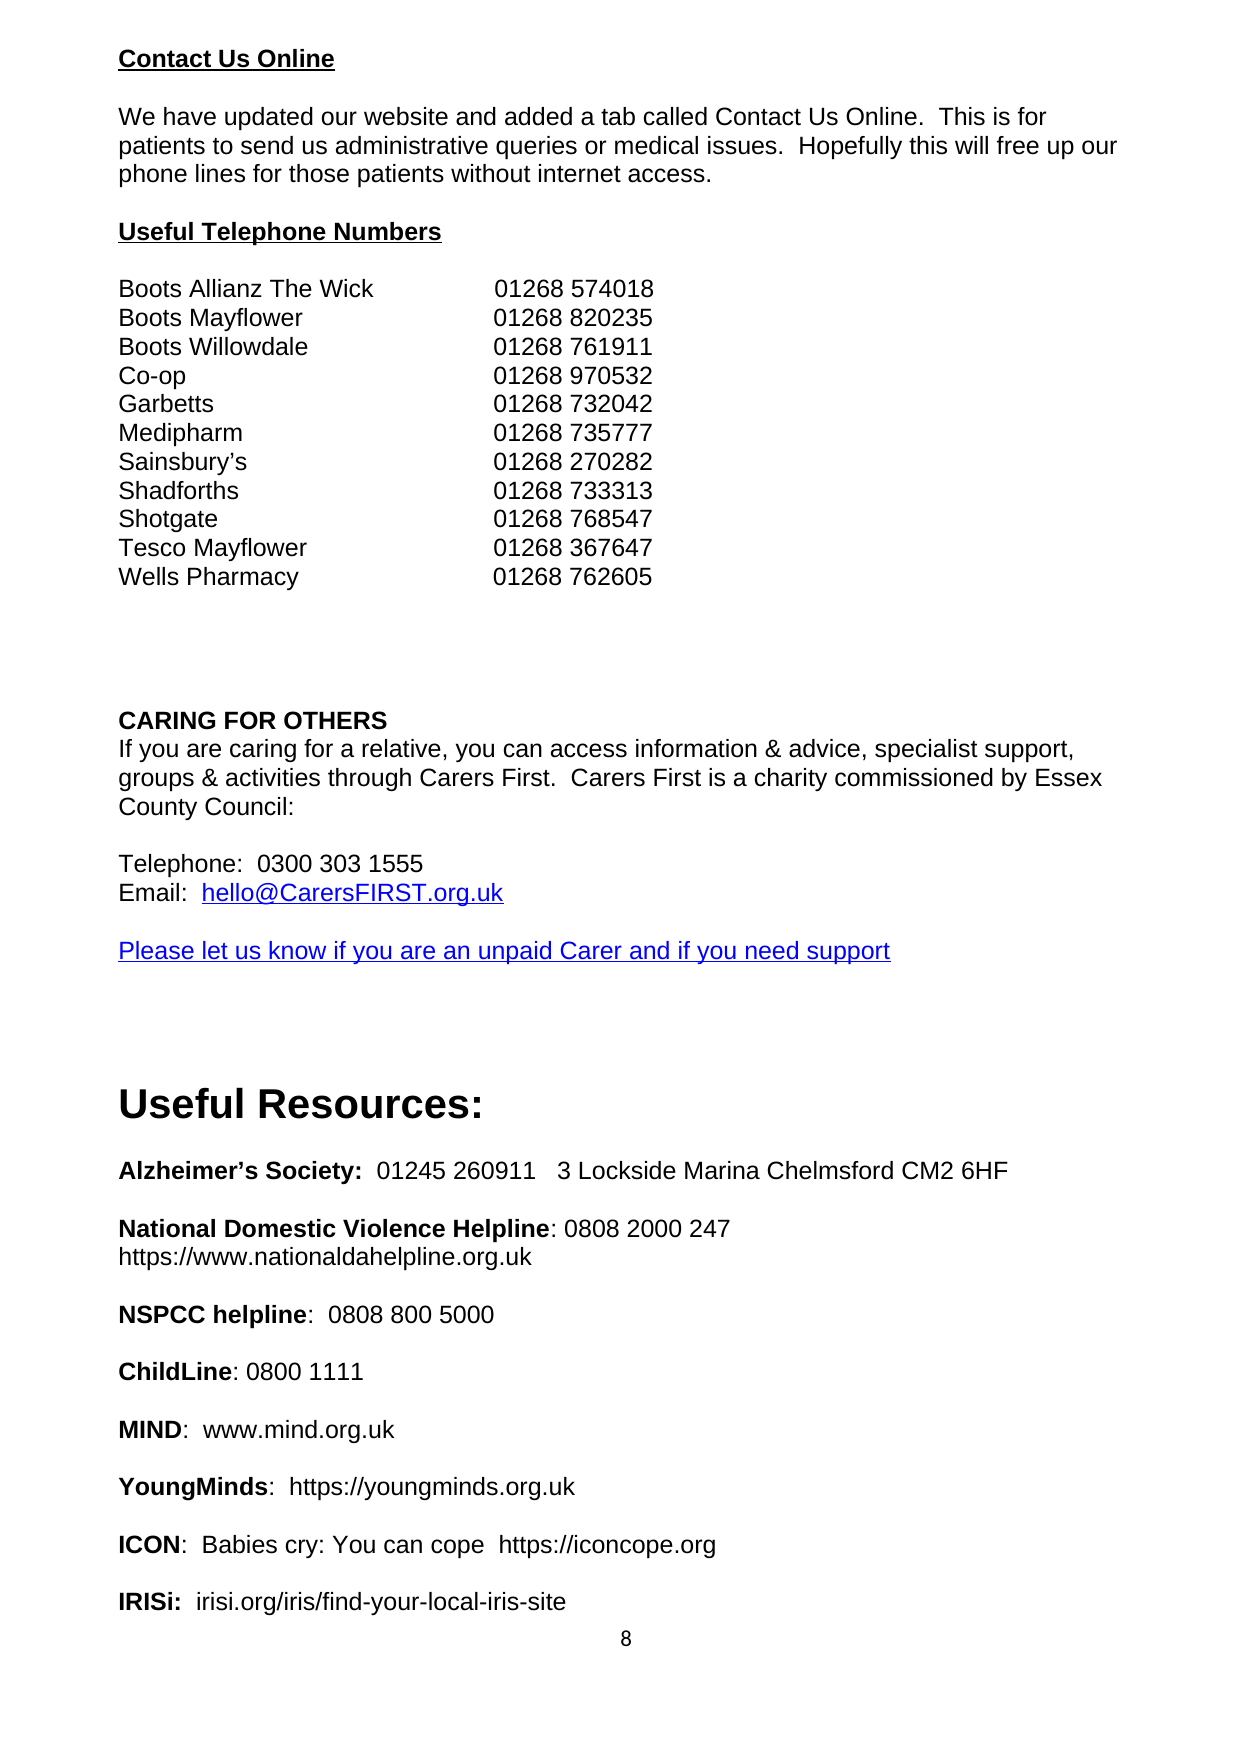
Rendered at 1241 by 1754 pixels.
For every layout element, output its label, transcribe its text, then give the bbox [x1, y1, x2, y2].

text National Domestic Violence Helpline: 0808 2000 247 https://www.nationaldahelpline.org.uk [118, 1213, 1134, 1271]
text Alzheimer’s Society: 01245 260911 3 Lockside Marina Chelmsford CM2 6HF [118, 1156, 1134, 1185]
text If you are caring for a relative, you can access information & advice, specialist support, groups & activities through Carers First. Carers First is a charity commissioned by Essex County Council: [118, 734, 1134, 821]
text Please let us know if you are an unpaid Carer and if you need support [118, 936, 1134, 964]
text ICON: Babies cry: You can cope https://iconcope.org [118, 1530, 1134, 1558]
text NSPCC helpline: 0808 800 5000 [118, 1300, 1134, 1328]
text Contact Us Online [118, 44, 1134, 73]
text IRISi: irisi.org/iris/find-your-local-iris-site [118, 1587, 1134, 1616]
text Sainsbury’s 01268 270282 [118, 447, 1134, 476]
text Shotgate 01268 768547 [118, 504, 1134, 533]
text Useful Resources: [118, 1079, 1134, 1127]
text Co-op 01268 970532 [118, 361, 1134, 389]
text Boots Willowdale 01268 761911 [118, 332, 1134, 361]
text Tesco Mayflower 01268 367647 [118, 533, 1134, 562]
text Email: hello@CarersFIRST.org.uk [118, 878, 1134, 907]
text Boots Mayflower 01268 820235 [118, 303, 1134, 332]
text Garbetts 01268 732042 [118, 389, 1134, 418]
text Useful Telephone Numbers [118, 217, 1134, 246]
text Shadforths 01268 733313 [118, 476, 1134, 504]
text MIND: www.mind.org.uk [118, 1415, 1134, 1443]
text Telephone: 0300 303 1555 [118, 849, 1134, 878]
text Boots Allianz The Wick 01268 574018 [118, 274, 1134, 303]
text Medipharm 01268 735777 [118, 418, 1134, 447]
text CARING FOR OTHERS [118, 706, 1134, 734]
text YoungMinds: https://youngminds.org.uk [118, 1472, 1134, 1501]
text ChildLine: 0800 1111 [118, 1357, 1134, 1386]
text Wells Pharmacy 01268 762605 [118, 562, 1134, 591]
text We have updated our website and added a tab called Contact Us Online. This is for patients to send us administrative queries or medical issues. Hopefully this will free up our phone lines for those patients without internet access. [118, 102, 1134, 188]
